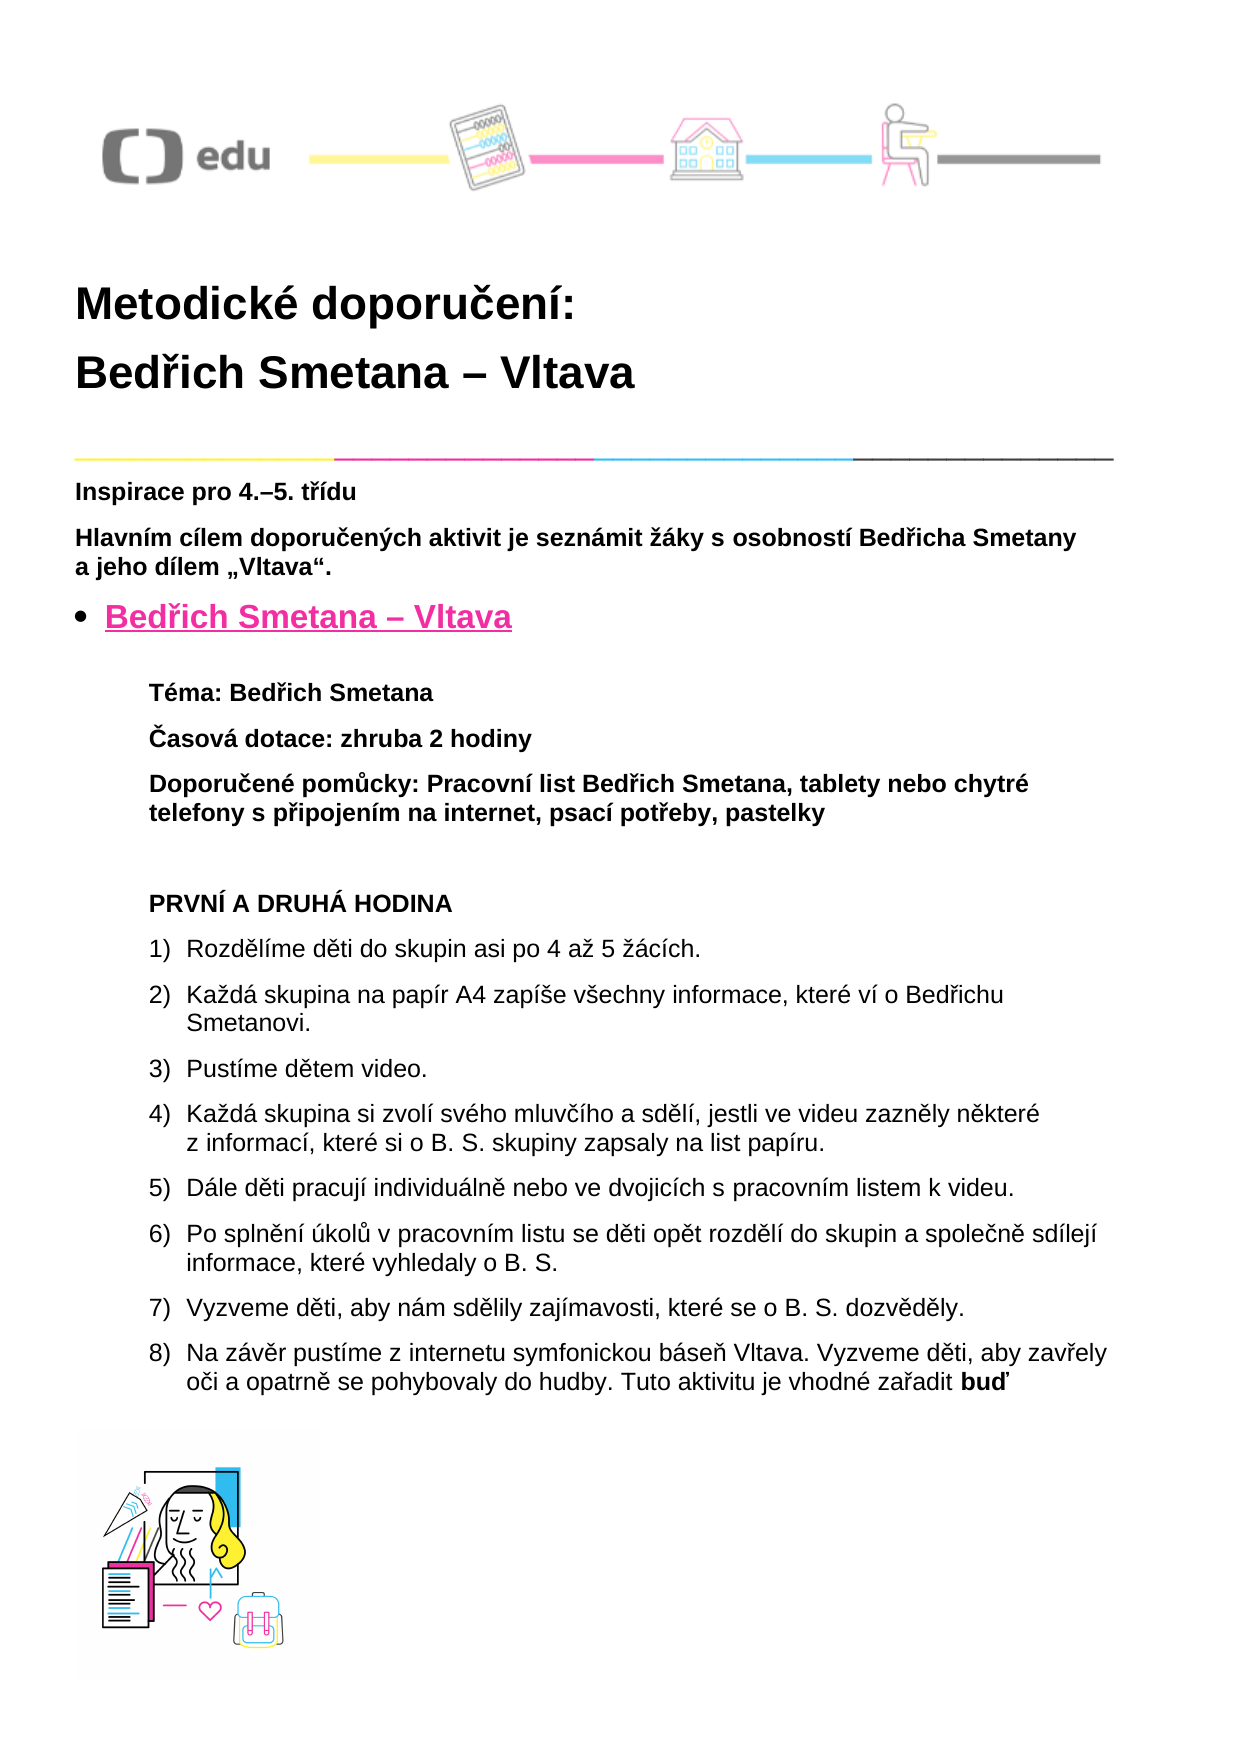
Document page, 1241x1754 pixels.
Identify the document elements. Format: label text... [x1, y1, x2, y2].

text Inspirace pro 4.–5. třídu [75, 477, 1123, 506]
list Pustíme dětem video. [149, 1054, 1123, 1083]
list ________________________________________________________ [75, 423, 1152, 462]
picture [75, 1430, 326, 1681]
text Bedřich Smetana – Vltava [75, 597, 1064, 635]
text Časová dotace: zhruba 2 hodiny [149, 724, 1123, 753]
text PRVNÍ A DRUHÁ HODINA [149, 889, 1123, 918]
list Dále děti pracují individuálně nebo ve dvojicích s pracovním listem k videu. [149, 1173, 1123, 1202]
text Téma: Bedřich Smetana [149, 678, 1123, 707]
text Metodické doporučení: [75, 276, 1165, 329]
text Doporučené pomůcky: Pracovní list Bedřich Smetana, tablety nebo chytré telefony s připojením na internet, psací potřeby, pastelky [149, 769, 1123, 827]
picture [75, 73, 1160, 220]
list Každá skupina na papír A4 zapíše všechny informace, které ví o Bedřichu Smetanovi. [149, 980, 1123, 1037]
list Každá skupina si zvolí svého mluvčího a sdělí, jestli ve videu zazněly některé z informací, které si o B. S. skupiny zapsaly na list papíru. [149, 1099, 1123, 1157]
list Vyzveme děti, aby nám sdělily zajímavosti, které se o B. S. dozvěděly. [149, 1293, 1123, 1322]
text Bedřich Smetana – Vltava [75, 346, 1165, 398]
list Rozdělíme děti do skupin asi po 4 až 5 žácích. [149, 934, 1123, 963]
list Po splnění úkolů v pracovním listu se děti opět rozdělí do skupin a společně sdílejí informace, které vyhledaly o B. S. [149, 1219, 1123, 1276]
text Hlavním cílem doporučených aktivit je seznámit žáky s osobností Bedřicha Smetany a jeho dílem „Vltava“. [75, 523, 1123, 580]
